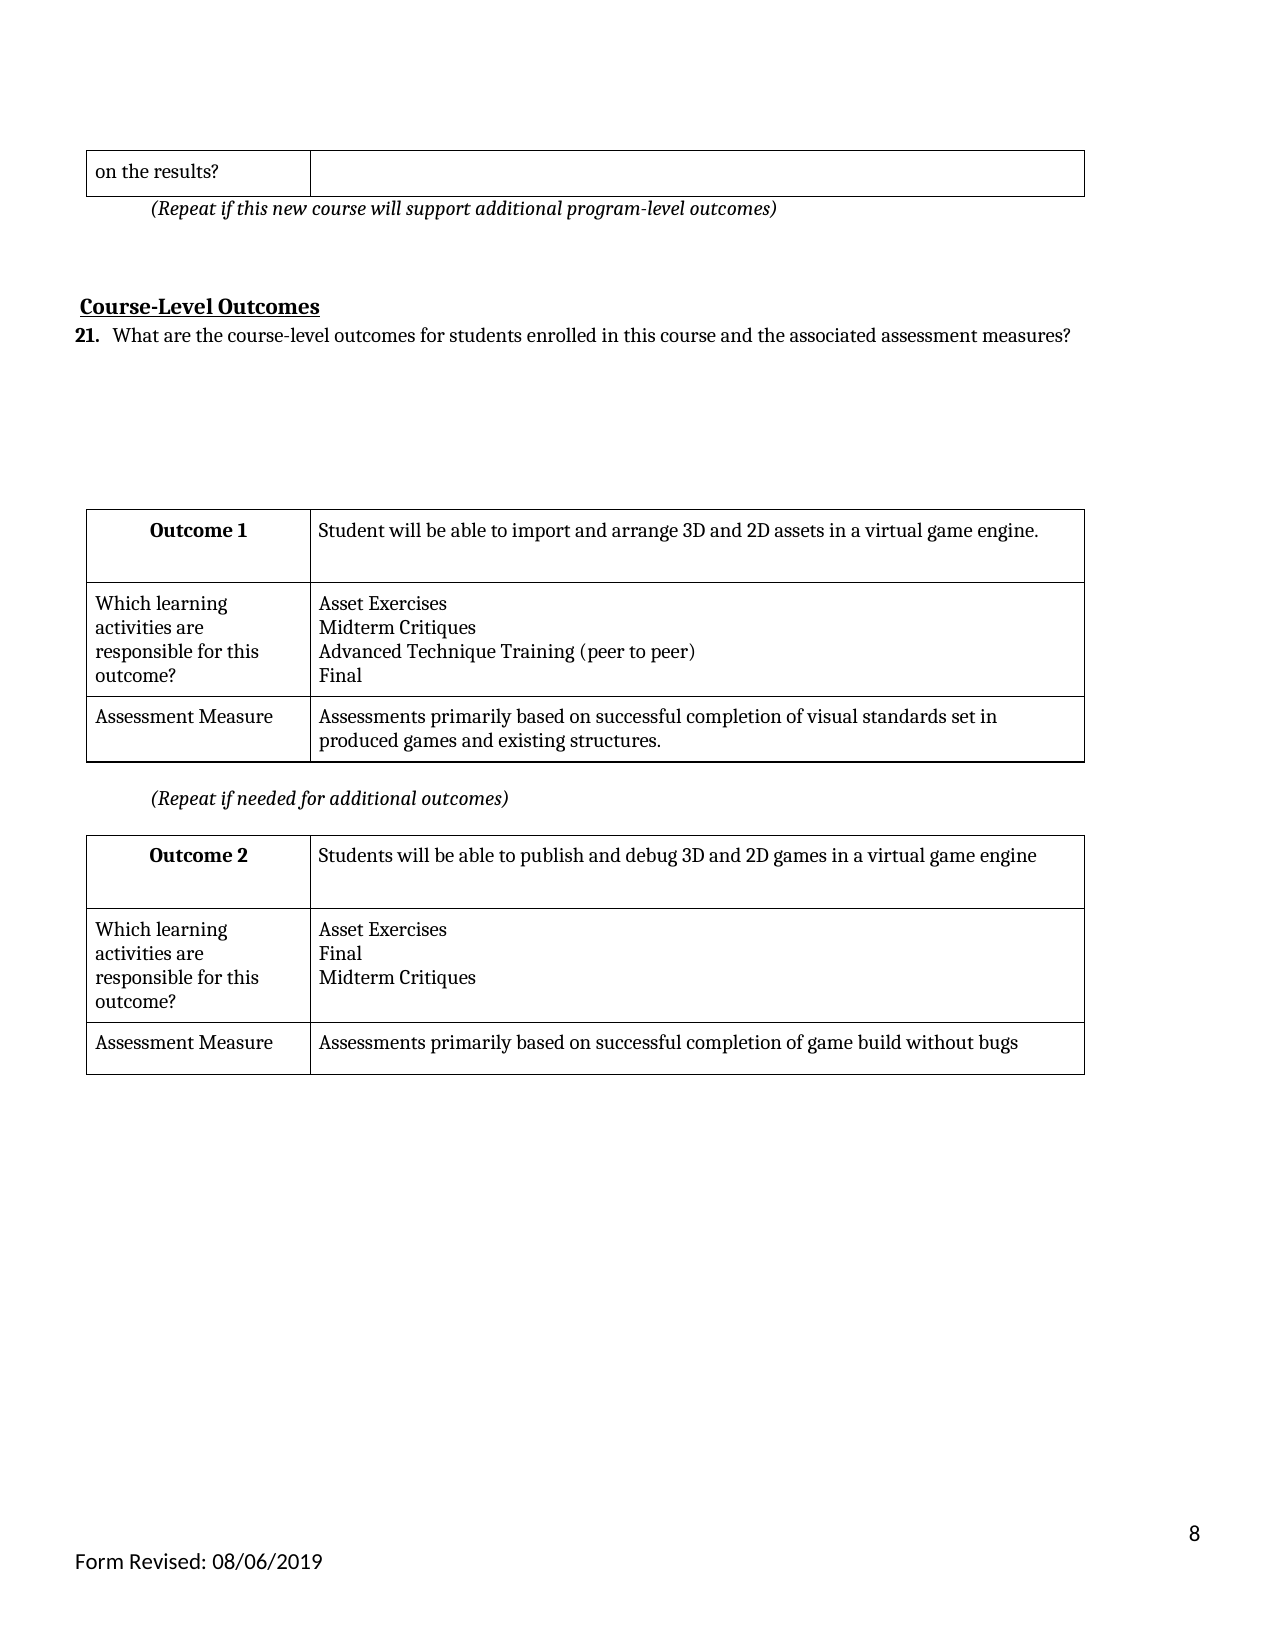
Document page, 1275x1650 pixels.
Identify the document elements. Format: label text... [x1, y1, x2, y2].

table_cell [311, 151, 1084, 196]
table_header Student will be able to import and arrange 3D and 2D assets in a virtual game engine. [311, 510, 1084, 582]
table_cell Assessment Measure [87, 1023, 310, 1074]
table_header Outcome 1 [87, 510, 310, 582]
table_cell Assessment Measure [87, 697, 310, 761]
table_cell Assessments primarily based on successful completion of game build without bugs [311, 1023, 1084, 1074]
table_cell Assessments primarily based on successful completion of visual standards set in produced games and existing structures. [311, 697, 1084, 761]
table_header Students will be able to publish and debug 3D and 2D games in a virtual game engine [311, 836, 1084, 908]
table_cell Which learning activities are responsible for this outcome? [87, 583, 310, 696]
table_cell Which learning activities are responsible for this outcome? [87, 909, 310, 1022]
list What are the course-level outcomes for students enrolled in this course and the associated assessment measures? [75, 324, 1200, 348]
text Course-Level Outcomes [75, 293, 1200, 320]
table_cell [87, 151, 310, 196]
table_cell Asset Exercises Final Midterm Critiques [311, 909, 1084, 1022]
text (Repeat if this new course will support additional program-level outcomes) [75, 197, 1200, 221]
table_cell Asset Exercises Midterm Critiques Advanced Technique Training (peer to peer) Final [311, 583, 1084, 696]
text (Repeat if needed for additional outcomes) [75, 786, 1200, 810]
table_header Outcome 2 [87, 836, 310, 908]
